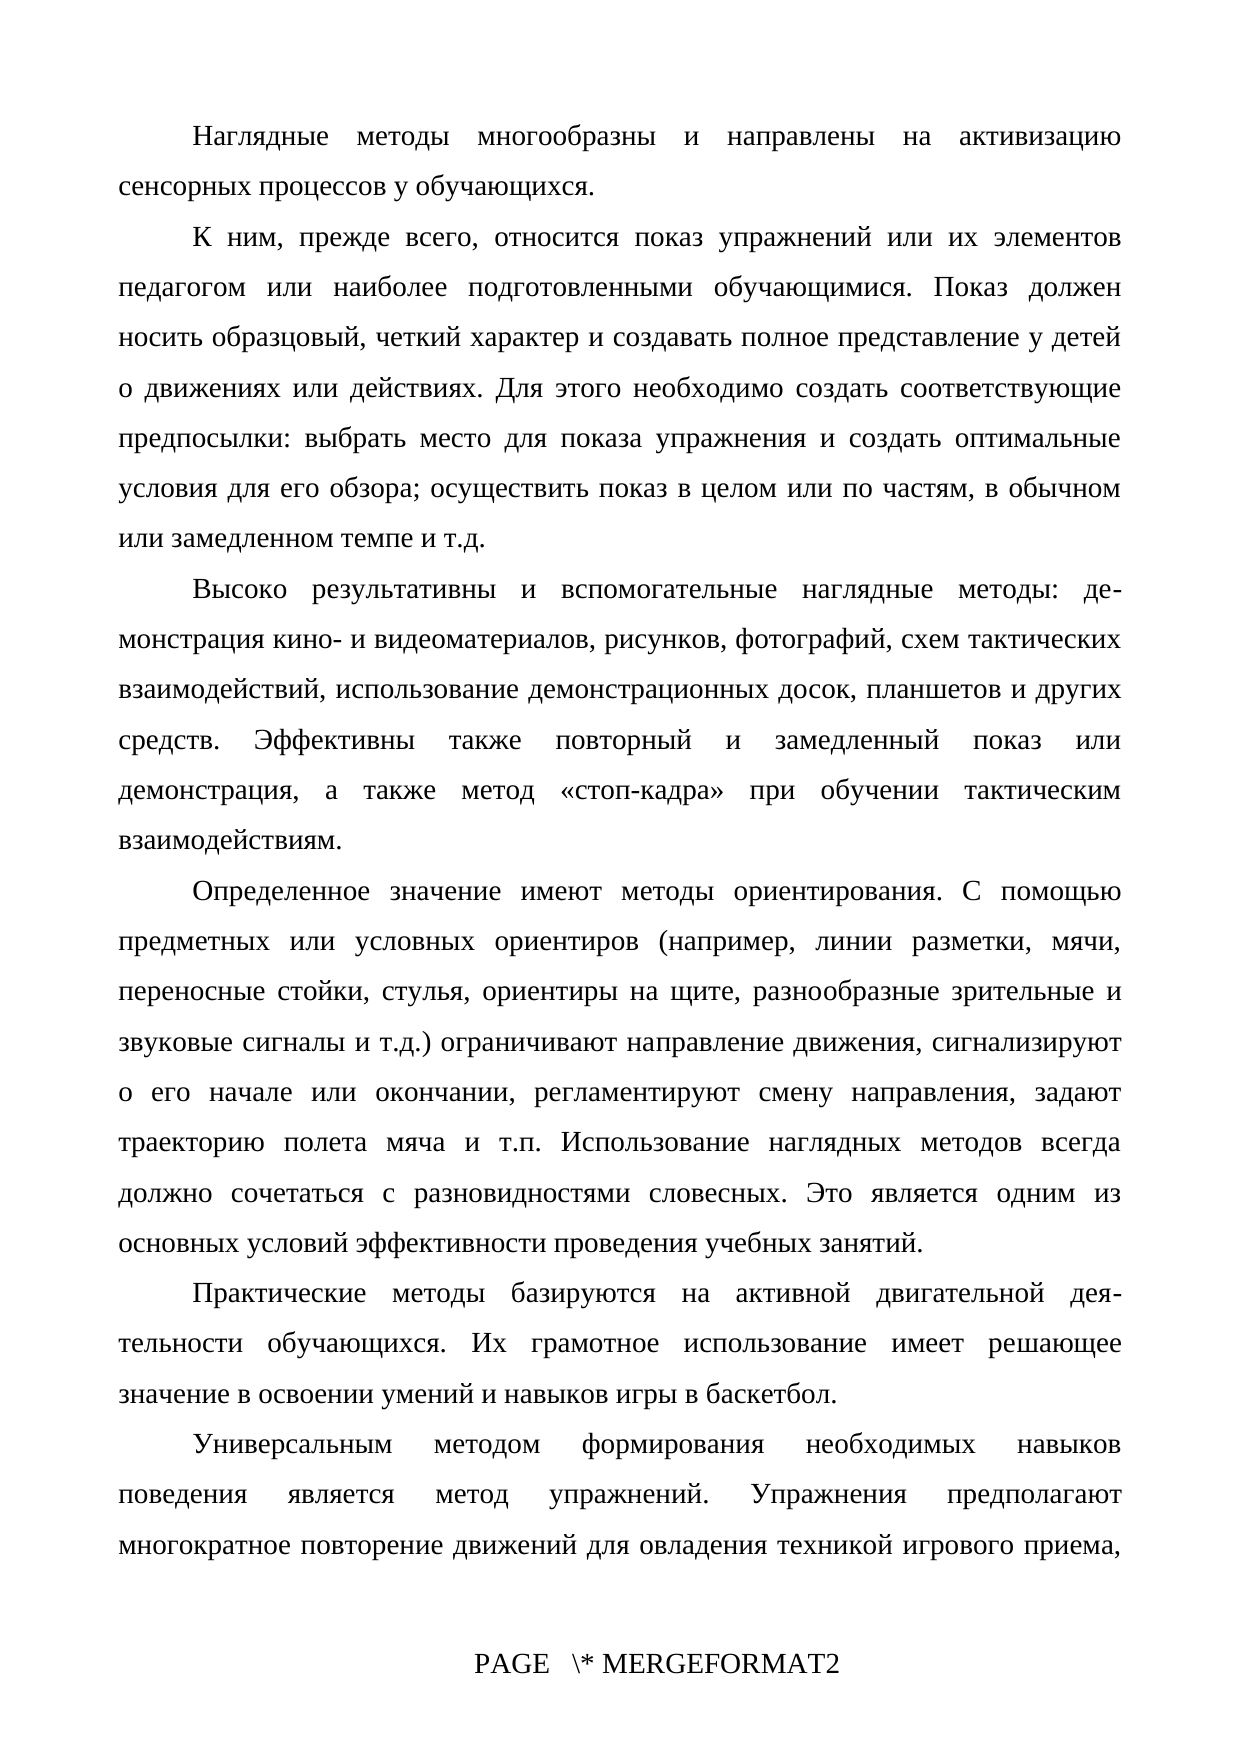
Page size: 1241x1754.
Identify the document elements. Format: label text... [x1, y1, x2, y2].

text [118, 1426, 1122, 1560]
text К ним, прежде всего, относится показ упражнений или их элементов педагогом или наиболее подготовленными обучающимися. Показ должен носить образцовый, четкий характер и создавать полное представление у детей о движениях или действиях. Для этого необходимо создать соответствующие предпосылки: выбрать место для показа упражнения и создать оптимальные условия для его обзора; осуществить показ в целом или по частям, в обычном или замедленном темпе и т.д. [118, 219, 1122, 554]
text Высоко результативны и вспомогательные наглядные методы: демонстрация кино- и видеоматериалов, рисунков, фотографий, схем тактических взаимодействий, использование демонстрационных досок, планшетов и других средств. Эффективны также повторный и замедленный показ или демонстрация, а также метод «стоп-кадра» при обучении тактическим взаимодействиям. [118, 571, 1122, 856]
text Определенное значение имеют методы ориентирования. С помощью предметных или условных ориентиров (например, линии разметки, мячи, переносные стойки, стулья, ориентиры на щите, разнообразные зрительные и звуковые сигналы и т.д.) ограничивают направление движения, сигнализируют о его начале или окончании, регламентируют смену направления, задают траекторию полета мяча и т.п. Использование наглядных методов всегда должно сочетаться с разновидностями словесных. Это является одним из основных условий эффективности проведения учебных занятий. [118, 873, 1122, 1258]
text Наглядные методы многообразны и направлены на активизацию сенсорных процессов у обучающихся. [118, 118, 1122, 202]
text Практические методы базируются на активной двигательной деятельности обучающихся. Их грамотное использование имеет решающее значение в освоении умений и навыков игры в баскетбол. [118, 1275, 1122, 1409]
